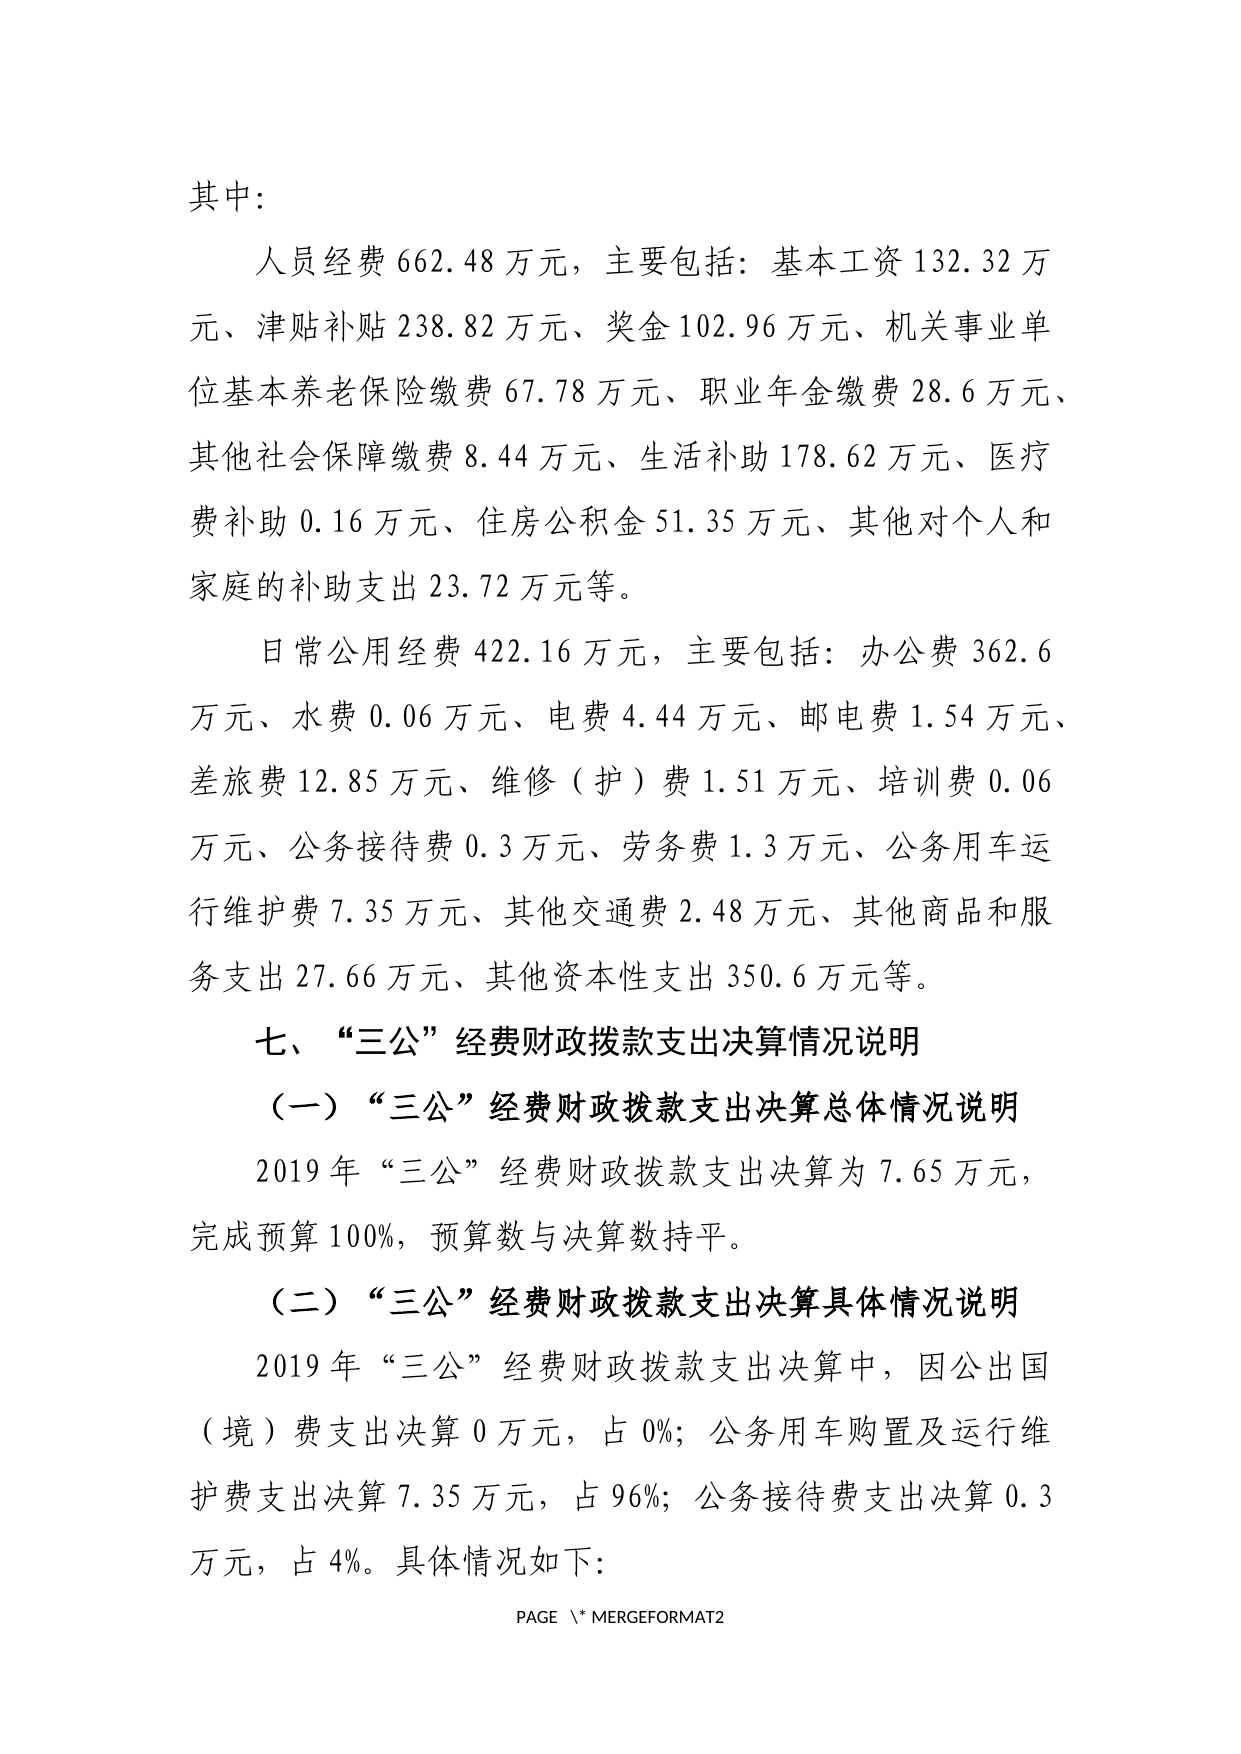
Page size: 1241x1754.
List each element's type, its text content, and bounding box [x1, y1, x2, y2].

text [187, 162, 1053, 227]
text 2019年“三公”经费财政拨款支出决算为7.65万元，完成预算100%，预算数与决算数持平。 [187, 1137, 1053, 1267]
text 七、“三公”经费财政拨款支出决算情况说明 [187, 1007, 1053, 1072]
text （一）“三公”经费财政拨款支出决算总体情况说明 [187, 1072, 1053, 1137]
text 2019年“三公”经费财政拨款支出决算中，因公出国（境）费支出决算0万元，占0%；公务用车购置及运行维护费支出决算7.35万元，占96%；公务接待费支出决算0.3万元，占4%。具体情况如下： [187, 1332, 1053, 1592]
text （二）“三公”经费财政拨款支出决算具体情况说明 [187, 1267, 1053, 1332]
text 人员经费662.48万元，主要包括：基本工资132.32万元、津贴补贴238.82万元、奖金102.96万元、机关事业单位基本养老保险缴费67.78万元、职业年金缴费28.6万元、其他社会保障缴费8.44万元、生活补助178.62万元、医疗费补助0.16万元、住房公积金51.35万元、其他对个人和家庭的补助支出23.72万元等。 日常公用经费422.16万元，主要包括：办公费362.6万元、水费0.06万元、电费4.44万元、邮电费1.54万元、差旅费12.85万元、维修（护）费1.51万元、培训费0.06万元、公务接待费0.3万元、劳务费1.3万元、公务用车运行维护费7.35万元、其他交通费2.48万元、其他商品和服务支出27.66万元、其他资本性支出350.6万元等。 [187, 227, 1053, 1007]
